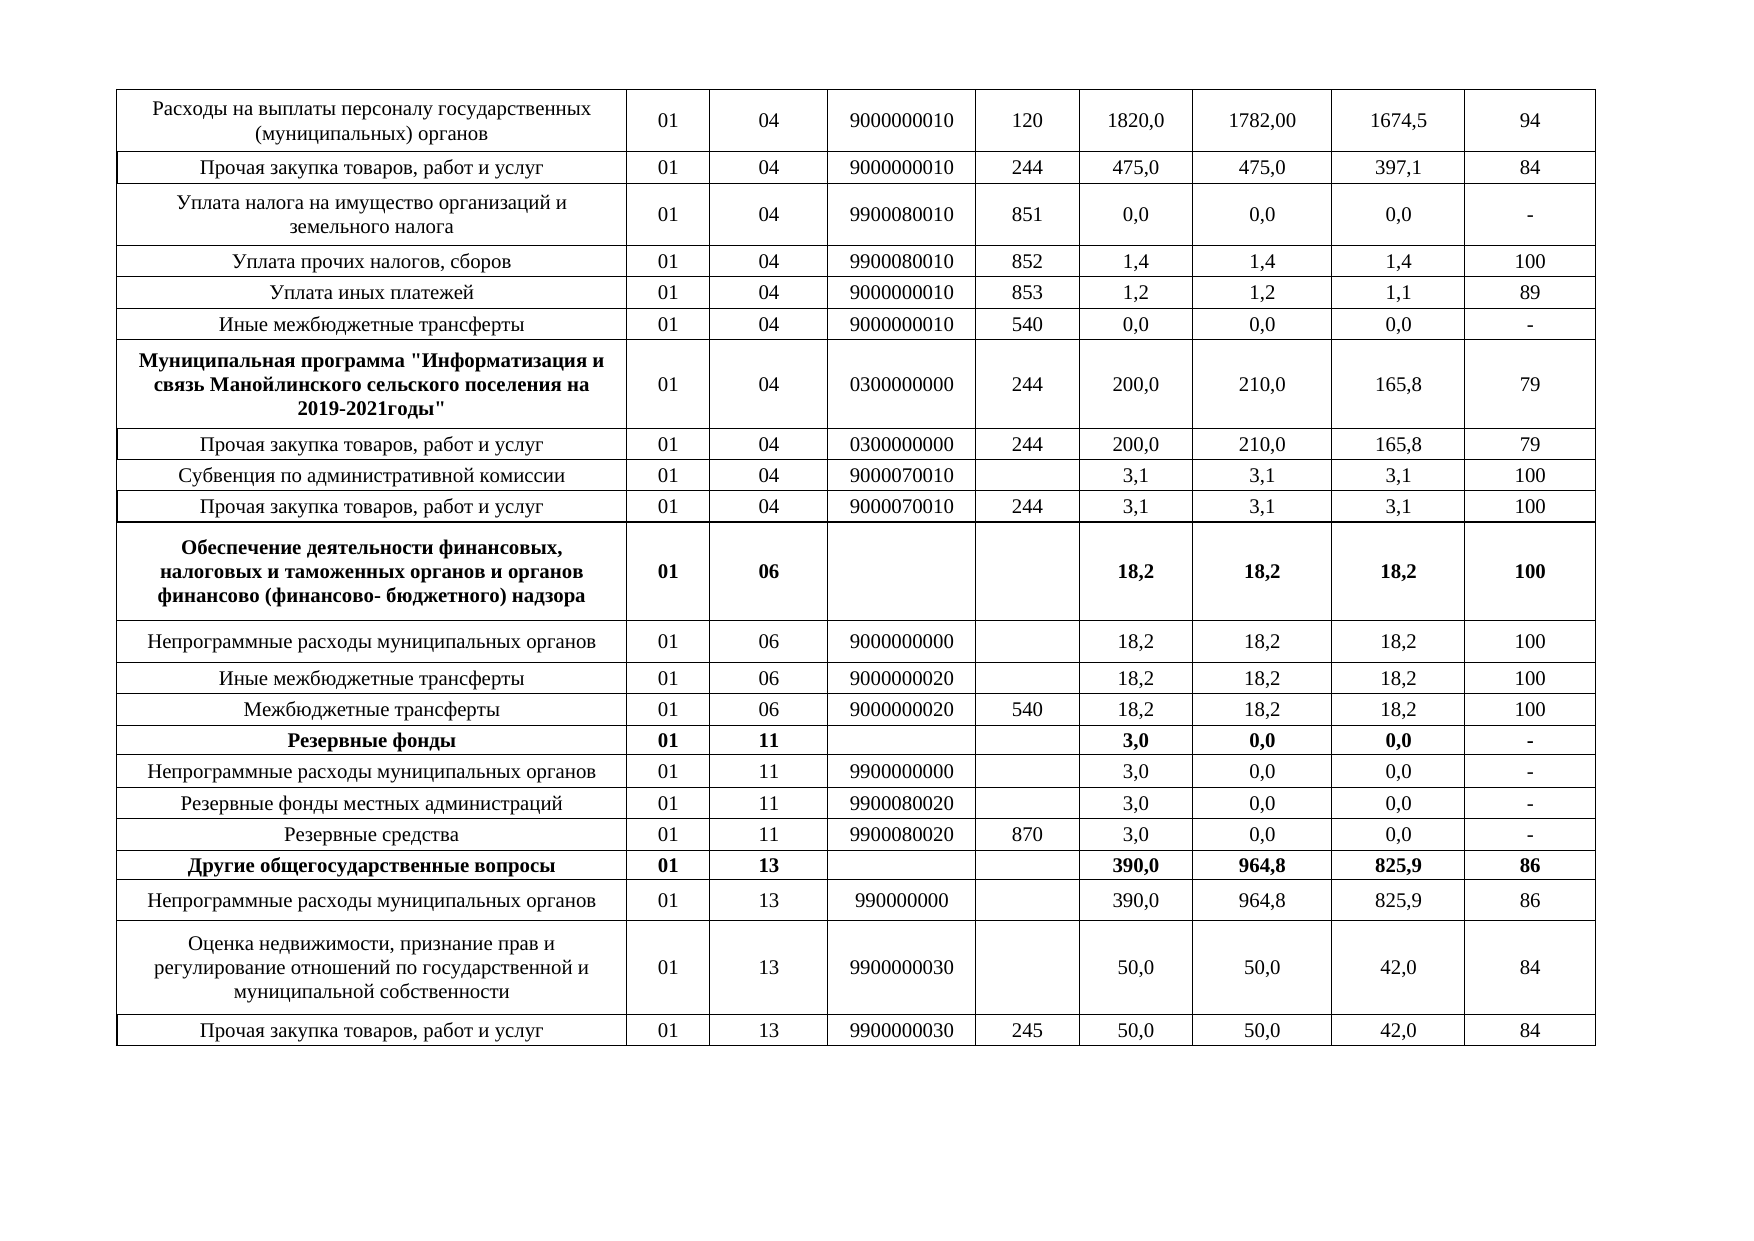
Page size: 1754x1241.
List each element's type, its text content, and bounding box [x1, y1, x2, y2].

table_cell 1,4 [1193, 246, 1331, 276]
table_cell 01 [627, 429, 709, 459]
table_cell 3,0 [1080, 726, 1192, 754]
table_cell 964,8 [1193, 880, 1331, 920]
table_cell - [1465, 755, 1595, 787]
table_cell 11 [710, 819, 827, 849]
table_cell Прочая закупка товаров, работ и услуг [118, 429, 626, 459]
table_cell 964,8 [1193, 851, 1331, 879]
table_cell 244 [976, 152, 1079, 182]
table_cell 244 [976, 340, 1079, 428]
table_cell 01 [627, 523, 709, 620]
table_cell Непрограммные расходы муниципальных органов [117, 880, 626, 920]
table_cell - [1465, 309, 1595, 339]
table_cell 18,2 [1193, 523, 1331, 620]
table_cell 0300000000 [828, 429, 975, 459]
table_cell 165,8 [1332, 429, 1464, 459]
table_cell [828, 726, 975, 754]
table_cell 3,1 [1332, 491, 1464, 521]
table_cell Непрограммные расходы муниципальных органов [117, 621, 626, 662]
table_cell Уплата прочих налогов, сборов [117, 246, 626, 276]
table_cell 9900080020 [828, 788, 975, 818]
table_cell Межбюджетные трансферты [117, 694, 626, 724]
table_cell 0,0 [1193, 184, 1331, 245]
table_cell 390,0 [1080, 851, 1192, 879]
table_cell 475,0 [1080, 152, 1192, 182]
table_cell 0,0 [1193, 309, 1331, 339]
table_cell 475,0 [1193, 152, 1331, 182]
table_cell 3,1 [1193, 491, 1331, 521]
table_cell Уплата налога на имущество организаций и земельного налога [117, 184, 626, 245]
table_cell 18,2 [1332, 663, 1464, 693]
table_cell 01 [627, 152, 709, 182]
table_cell 9000000010 [828, 152, 975, 182]
table_cell 1,1 [1332, 277, 1464, 307]
table_cell - [1465, 788, 1595, 818]
table_cell 04 [710, 277, 827, 307]
table_cell - [1465, 726, 1595, 754]
table_cell 9900000030 [828, 921, 975, 1014]
table_cell 0,0 [1332, 755, 1464, 787]
table_cell 01 [627, 90, 709, 151]
table_cell 79 [1465, 429, 1595, 459]
table_cell 852 [976, 246, 1079, 276]
table_cell [976, 726, 1079, 754]
table_cell Обеспечение деятельности финансовых, налоговых и таможенных органов и органов финансово (финансово- бюджетного) надзора [117, 523, 626, 620]
table_cell Субвенция по административной комиссии [117, 460, 626, 490]
table_cell 0,0 [1332, 788, 1464, 818]
table_cell 01 [627, 1015, 709, 1045]
table_cell 18,2 [1332, 694, 1464, 724]
table_cell 1,2 [1193, 277, 1331, 307]
table_cell 100 [1465, 694, 1595, 724]
table_cell 84 [1465, 152, 1595, 182]
table_cell 9000000020 [828, 663, 975, 693]
table_cell 18,2 [1193, 694, 1331, 724]
table_cell 06 [710, 523, 827, 620]
table_cell [976, 851, 1079, 879]
table_cell 01 [627, 491, 709, 521]
table_cell 3,0 [1080, 788, 1192, 818]
table_cell 9000000010 [828, 309, 975, 339]
table_cell [976, 921, 1079, 1014]
table_cell 1820,0 [1080, 90, 1192, 151]
table_cell 0,0 [1080, 184, 1192, 245]
table_cell 851 [976, 184, 1079, 245]
table_cell Прочая закупка товаров, работ и услуг [118, 1015, 626, 1045]
table_cell Резервные средства [117, 819, 626, 849]
table_cell 04 [710, 429, 827, 459]
table_cell 9000000000 [828, 621, 975, 662]
table_cell 18,2 [1332, 621, 1464, 662]
table_cell [828, 523, 975, 620]
table_cell 210,0 [1193, 429, 1331, 459]
table_cell 42,0 [1332, 1015, 1464, 1045]
table_cell 04 [710, 491, 827, 521]
table_cell 04 [710, 246, 827, 276]
table_cell 11 [710, 788, 827, 818]
table_cell 01 [627, 340, 709, 428]
table_cell 825,9 [1332, 851, 1464, 879]
table_cell 100 [1465, 523, 1595, 620]
table_cell 0,0 [1332, 184, 1464, 245]
table_cell 245 [976, 1015, 1079, 1045]
table_cell 120 [976, 90, 1079, 151]
table_cell 04 [710, 90, 827, 151]
table_cell 01 [627, 726, 709, 754]
table_cell 0,0 [1332, 819, 1464, 849]
table_cell 06 [710, 694, 827, 724]
table_cell 0,0 [1193, 788, 1331, 818]
table_cell 1782,00 [1193, 90, 1331, 151]
table_cell 50,0 [1080, 1015, 1192, 1045]
table_cell 01 [627, 694, 709, 724]
table_cell 100 [1465, 621, 1595, 662]
table_cell 1,4 [1332, 246, 1464, 276]
table_cell 18,2 [1193, 621, 1331, 662]
table_cell [828, 851, 975, 879]
table_cell 1,4 [1080, 246, 1192, 276]
table_cell 04 [710, 340, 827, 428]
table_cell 01 [627, 851, 709, 879]
table_cell 100 [1465, 663, 1595, 693]
table_cell 04 [710, 184, 827, 245]
table_cell - [1465, 184, 1595, 245]
table_cell 01 [627, 277, 709, 307]
table_cell 01 [627, 755, 709, 787]
table_cell 540 [976, 694, 1079, 724]
table_cell 100 [1465, 246, 1595, 276]
table_cell 18,2 [1193, 663, 1331, 693]
table_cell 100 [1465, 460, 1595, 490]
table_cell 84 [1465, 1015, 1595, 1045]
table_cell 04 [710, 460, 827, 490]
table_cell 01 [627, 921, 709, 1014]
table_cell 853 [976, 277, 1079, 307]
table_cell 210,0 [1193, 340, 1331, 428]
table_cell 0,0 [1193, 755, 1331, 787]
table_cell 100 [1465, 491, 1595, 521]
table_cell 01 [627, 819, 709, 849]
table_cell Муниципальная программа "Информатизация и связь Манойлинского сельского поселения на 2019-2021годы" [117, 340, 626, 428]
table_cell 0300000000 [828, 340, 975, 428]
table_cell Резервные фонды [117, 726, 626, 754]
table_cell 165,8 [1332, 340, 1464, 428]
table_cell 01 [627, 788, 709, 818]
table_cell 42,0 [1332, 921, 1464, 1014]
table_cell 3,0 [1080, 755, 1192, 787]
table_cell 18,2 [1080, 663, 1192, 693]
table_cell 01 [627, 184, 709, 245]
table_cell - [1465, 819, 1595, 849]
table_cell 89 [1465, 277, 1595, 307]
table_cell 3,1 [1193, 460, 1331, 490]
table_cell 0,0 [1080, 309, 1192, 339]
table_cell 01 [627, 460, 709, 490]
table_cell Резервные фонды местных администраций [117, 788, 626, 818]
table_cell 0,0 [1193, 819, 1331, 849]
table_cell 9000070010 [828, 491, 975, 521]
table_cell Другие общегосударственные вопросы [117, 851, 626, 879]
table_cell 18,2 [1080, 694, 1192, 724]
table_cell 9900080020 [828, 819, 975, 849]
table_cell 13 [710, 851, 827, 879]
table_cell 825,9 [1332, 880, 1464, 920]
table_cell 244 [976, 429, 1079, 459]
table_cell 13 [710, 1015, 827, 1045]
table_cell 79 [1465, 340, 1595, 428]
table_cell Иные межбюджетные трансферты [117, 309, 626, 339]
table_cell Оценка недвижимости, признание прав и регулирование отношений по государственной и муниципальной собственности [117, 921, 626, 1014]
table_cell 01 [627, 246, 709, 276]
table_cell 11 [710, 726, 827, 754]
table_cell 3,0 [1080, 819, 1192, 849]
table_cell 9000000020 [828, 694, 975, 724]
table_cell 9000070010 [828, 460, 975, 490]
table_cell 990000000 [828, 880, 975, 920]
table_cell 04 [710, 309, 827, 339]
table_cell 50,0 [1080, 921, 1192, 1014]
table_cell [976, 460, 1079, 490]
table_cell 18,2 [1080, 523, 1192, 620]
table_cell 390,0 [1080, 880, 1192, 920]
table_cell [976, 621, 1079, 662]
table_cell 86 [1465, 880, 1595, 920]
table_cell 86 [1465, 851, 1595, 879]
table_cell 01 [627, 663, 709, 693]
table_cell 3,1 [1080, 460, 1192, 490]
table_cell 9900080010 [828, 184, 975, 245]
table_cell 9900000000 [828, 755, 975, 787]
table_cell 01 [627, 621, 709, 662]
table_cell 50,0 [1193, 1015, 1331, 1045]
table_cell 870 [976, 819, 1079, 849]
table_cell Расходы на выплаты персоналу государственных (муниципальных) органов [117, 90, 626, 151]
table_cell 18,2 [1332, 523, 1464, 620]
table_cell [976, 663, 1079, 693]
table_cell 0,0 [1332, 309, 1464, 339]
table_cell 1674,5 [1332, 90, 1464, 151]
table_cell 3,1 [1332, 460, 1464, 490]
table_cell 200,0 [1080, 429, 1192, 459]
table_cell Прочая закупка товаров, работ и услуг [118, 491, 626, 521]
table_cell 540 [976, 309, 1079, 339]
table_cell 244 [976, 491, 1079, 521]
table_cell 9900080010 [828, 246, 975, 276]
table_cell 94 [1465, 90, 1595, 151]
table_cell 01 [627, 880, 709, 920]
table_cell Иные межбюджетные трансферты [117, 663, 626, 693]
table_cell [976, 880, 1079, 920]
table_cell 13 [710, 921, 827, 1014]
table_cell 1,2 [1080, 277, 1192, 307]
table_cell 13 [710, 880, 827, 920]
table_cell Прочая закупка товаров, работ и услуг [118, 152, 626, 182]
table_cell 18,2 [1080, 621, 1192, 662]
table_cell 397,1 [1332, 152, 1464, 182]
table_cell Уплата иных платежей [117, 277, 626, 307]
table_cell 200,0 [1080, 340, 1192, 428]
table_cell [976, 755, 1079, 787]
table_cell 9000000010 [828, 90, 975, 151]
table_cell [976, 788, 1079, 818]
table_cell 9000000010 [828, 277, 975, 307]
table_cell 84 [1465, 921, 1595, 1014]
table_cell Непрограммные расходы муниципальных органов [117, 755, 626, 787]
table_cell 3,1 [1080, 491, 1192, 521]
table_cell 11 [710, 755, 827, 787]
table_cell 50,0 [1193, 921, 1331, 1014]
table_cell 0,0 [1193, 726, 1331, 754]
table_cell 01 [627, 309, 709, 339]
table_cell 06 [710, 663, 827, 693]
table_cell 06 [710, 621, 827, 662]
table_cell 9900000030 [828, 1015, 975, 1045]
table_cell [976, 523, 1079, 620]
table_cell 0,0 [1332, 726, 1464, 754]
table_cell 04 [710, 152, 827, 182]
